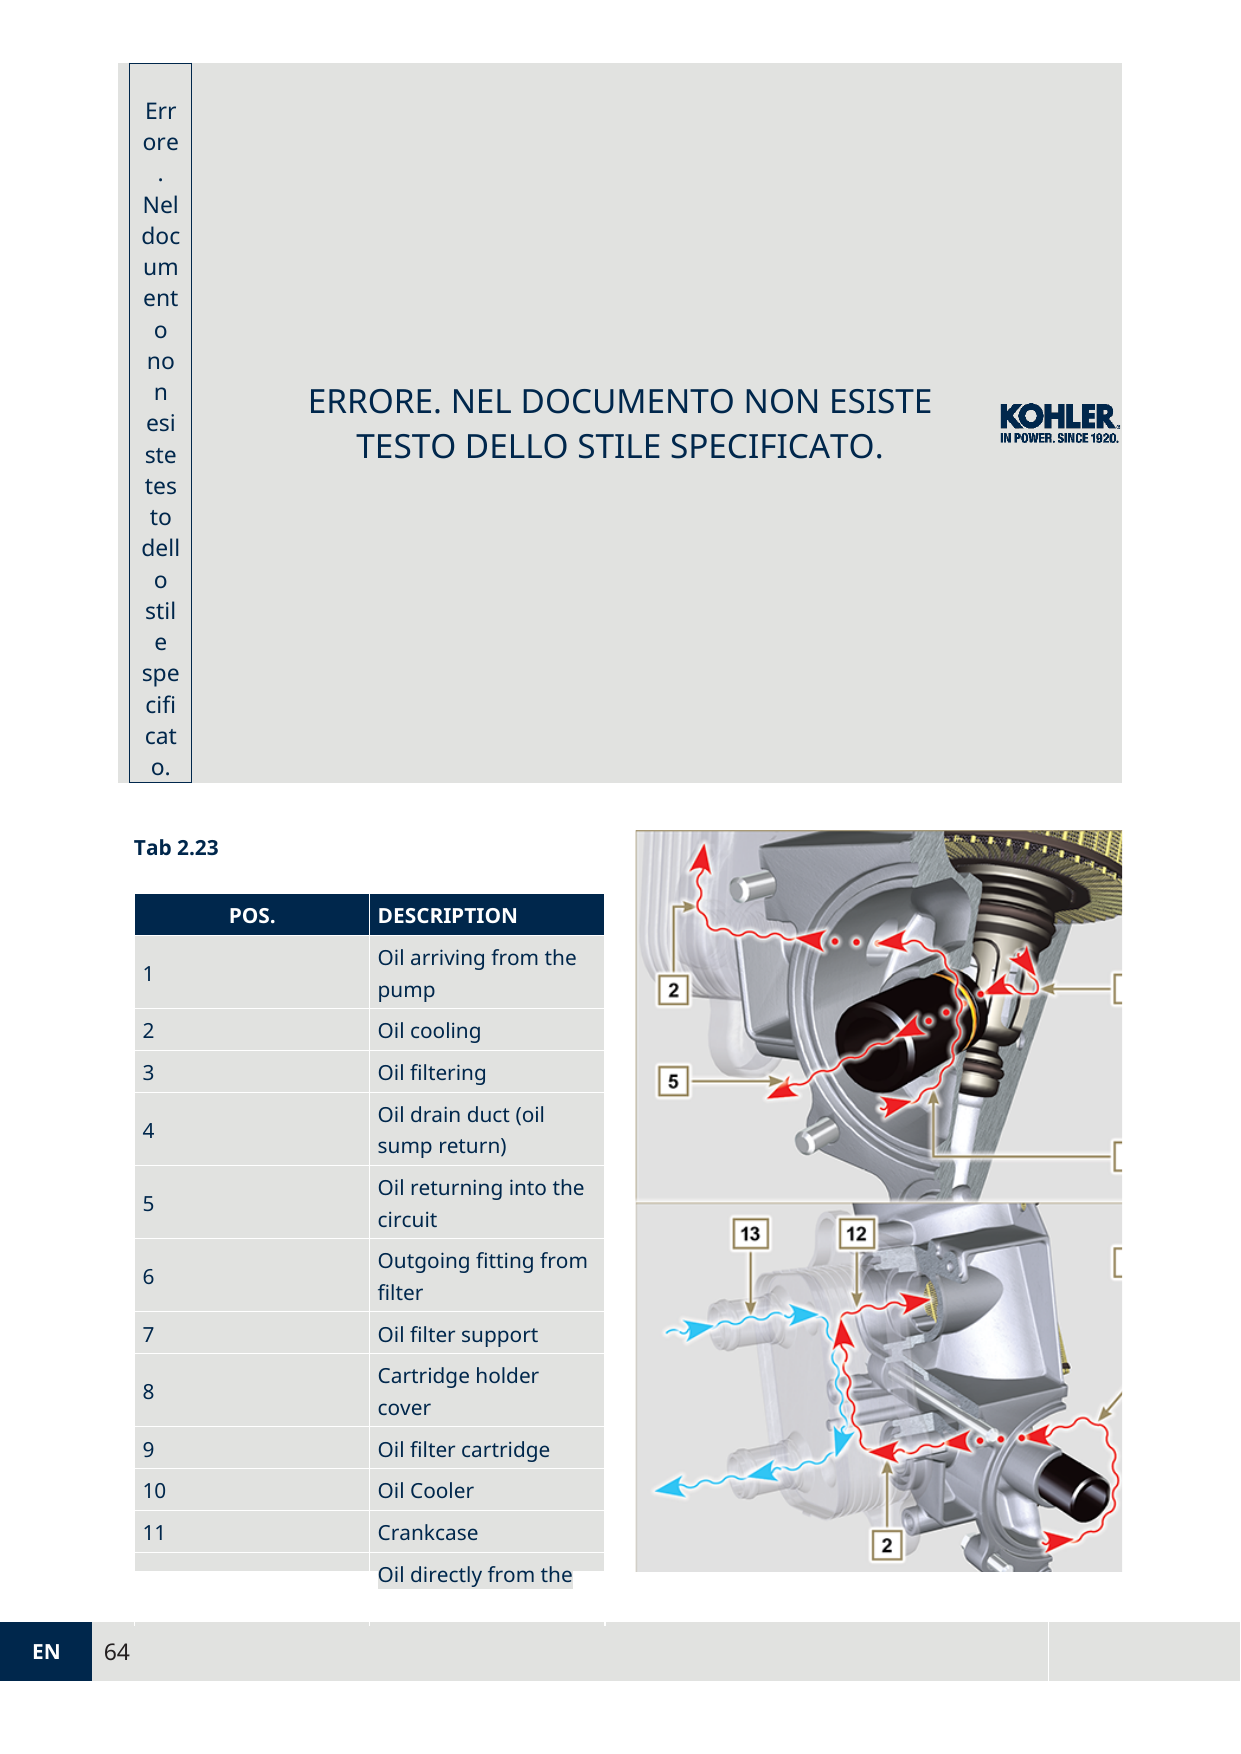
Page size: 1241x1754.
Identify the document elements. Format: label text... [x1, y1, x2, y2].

picture [1000, 403, 1121, 443]
table_cell Fig 2.20 [620, 815, 1122, 1571]
table_cell Tab 2.23 Tab 2.24 Cartridge characteristics. [118, 815, 620, 1571]
picture [635, 830, 1123, 1572]
